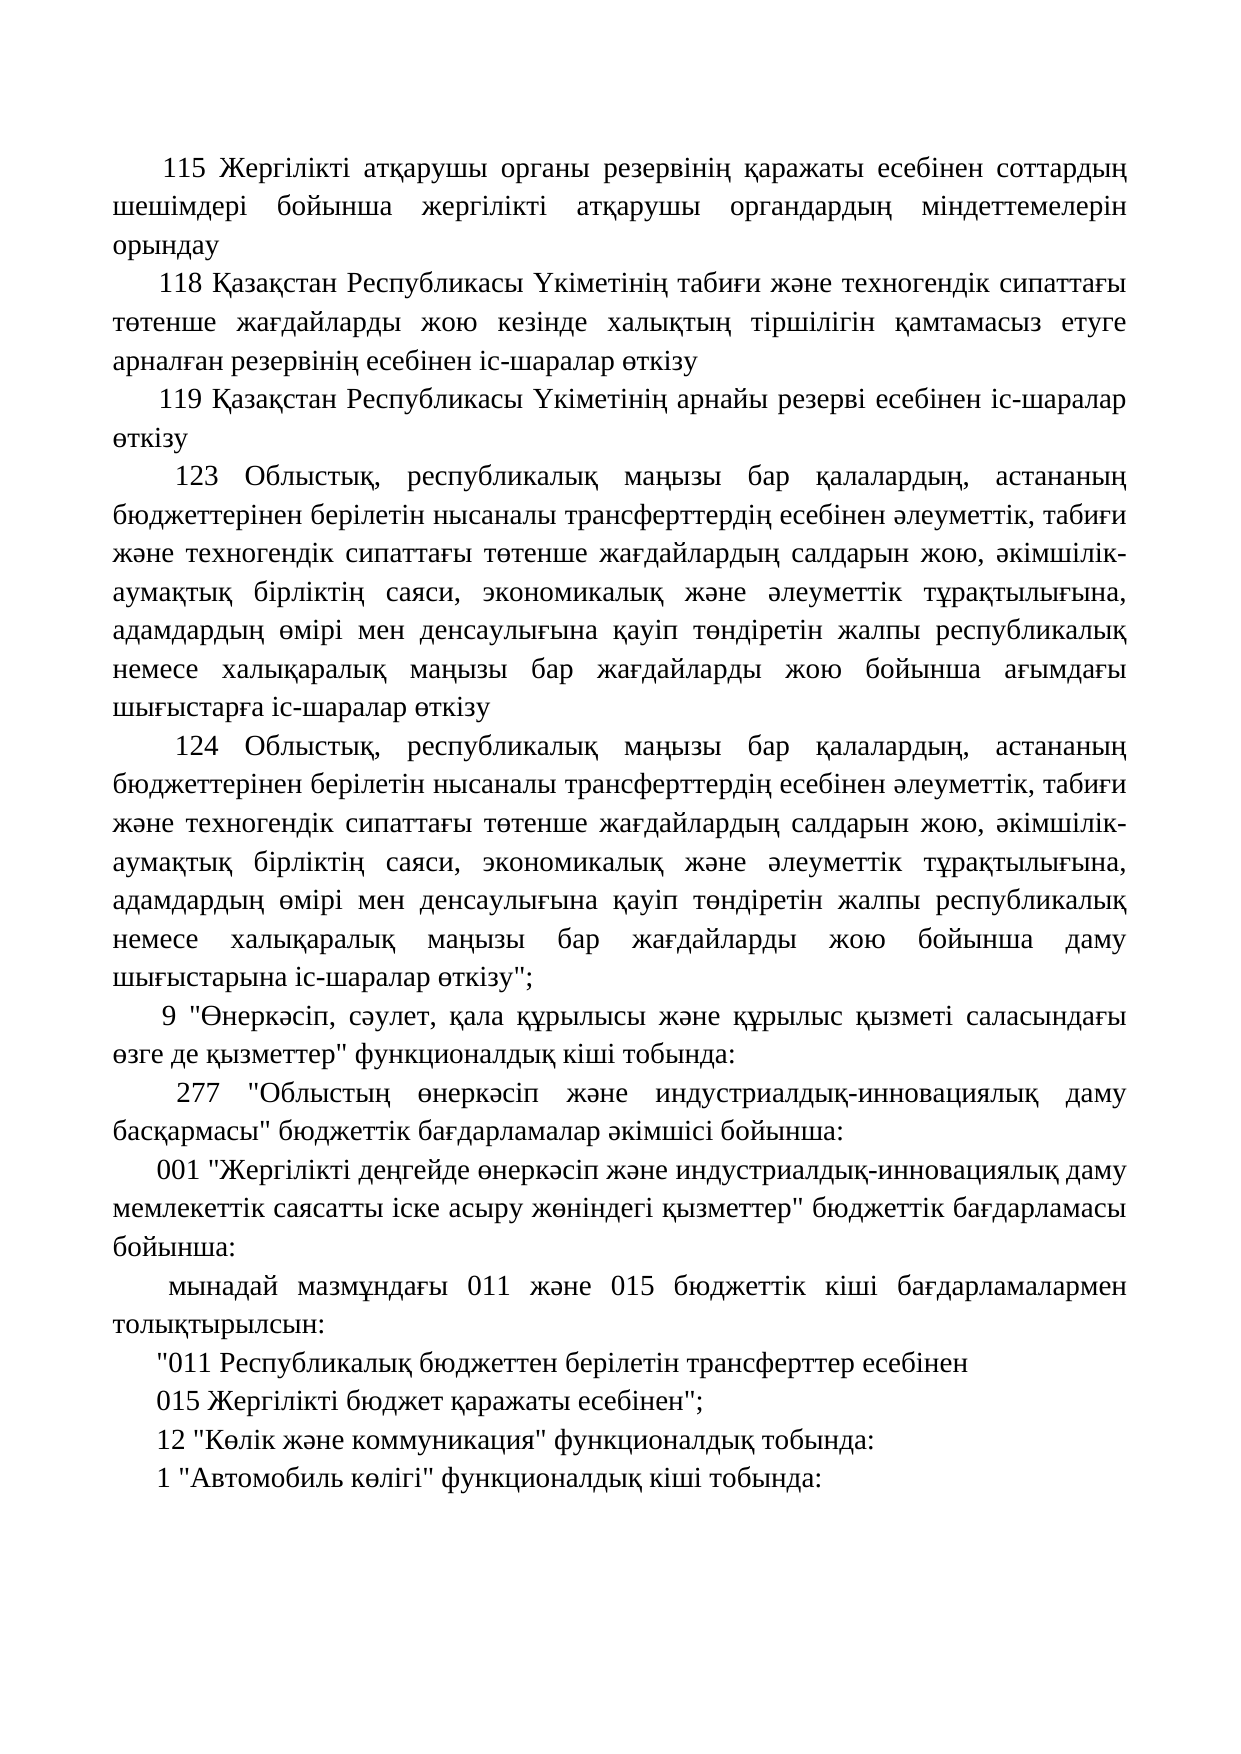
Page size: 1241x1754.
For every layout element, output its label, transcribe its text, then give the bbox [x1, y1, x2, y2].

text 12 "Көлiк және коммуникация" функционалдық тобында: [112, 1422, 1128, 1455]
text 9 "Өнеркәсiп, сәулет, қала құрылысы және құрылыс қызметі саласындағы өзге де қызметтер" функционалдық кіші тобында: [112, 998, 1128, 1070]
text 118 Қазақстан Республикасы Үкіметінің табиғи және техногендік сипаттағы төтенше жағдайларды жою кезінде халықтың тіршілігін қамтамасыз етуге арналған резервінің есебінен іс-шаралар өткізу [112, 266, 1128, 376]
text 123 Облыстық, республикалық маңызы бар қалалардың, астананың бюджеттерінен берілетін нысаналы трансферттердің есебінен әлеуметтік, табиғи және техногендік сипаттағы төтенше жағдайлардың салдарын жою, әкiмшiлiк-аумақтық бiрлiктiң саяси, экономикалық және әлеуметтiк тұрақтылығына, адамдардың өмiрi мен денсаулығына қауіп төндiретiн жалпы республикалық немесе халықаралық маңызы бар жағдайларды жою бойынша ағымдағы шығыстарға іс-шаралар өткізу [112, 458, 1128, 723]
text 119 Қазақстан Республикасы Үкiметiнiң арнайы резервi есебінен іс-шаралар өткізу [112, 381, 1128, 453]
text 015 Жергілікті бюджет қаражаты есебінен"; [112, 1383, 1128, 1417]
text мынадай мазмұндағы 011 және 015 бюджеттік кіші бағдарламалармен толықтырылсын: [112, 1268, 1128, 1340]
text 277 "Облыстың өнеркәсіп және индустриалдық-инновациялық даму басқармасы" бюджеттік бағдарламалар әкімшісі бойынша: [112, 1075, 1128, 1147]
text 124 Облыстық, республикалық маңызы бар қалалардың, астананың бюджеттерінен берілетін нысаналы трансферттердің есебінен әлеуметтік, табиғи және техногендік сипаттағы төтенше жағдайлардың салдарын жою, әкiмшiлiк-аумақтық бiрлiктiң саяси, экономикалық және әлеуметтiк тұрақтылығына, адамдардың өмiрi мен денсаулығына қауіп төндiретiн жалпы республикалық немесе халықаралық маңызы бар жағдайларды жою бойынша даму шығыстарына іс-шаралар өткізу"; [112, 728, 1128, 993]
text "011 Республикалық бюджеттен берілетін трансферттер есебiнен [112, 1345, 1128, 1378]
text 1 "Автомобиль көлiгi" функционалдық кіші тобында: [112, 1460, 1128, 1494]
text 115 Жергілікті атқарушы органы резервінің қаражаты есебінен соттардың шешімдері бойынша жергілікті атқарушы органдардың міндеттемелерін орындау [112, 150, 1128, 261]
text 001 "Жергілікті деңгейде өнеркәсіп және индустриалдық-инновациялық даму мемлекеттік саясатты іске асыру жөніндегі қызметтер" бюджеттік бағдарламасы бойынша: [112, 1152, 1128, 1263]
